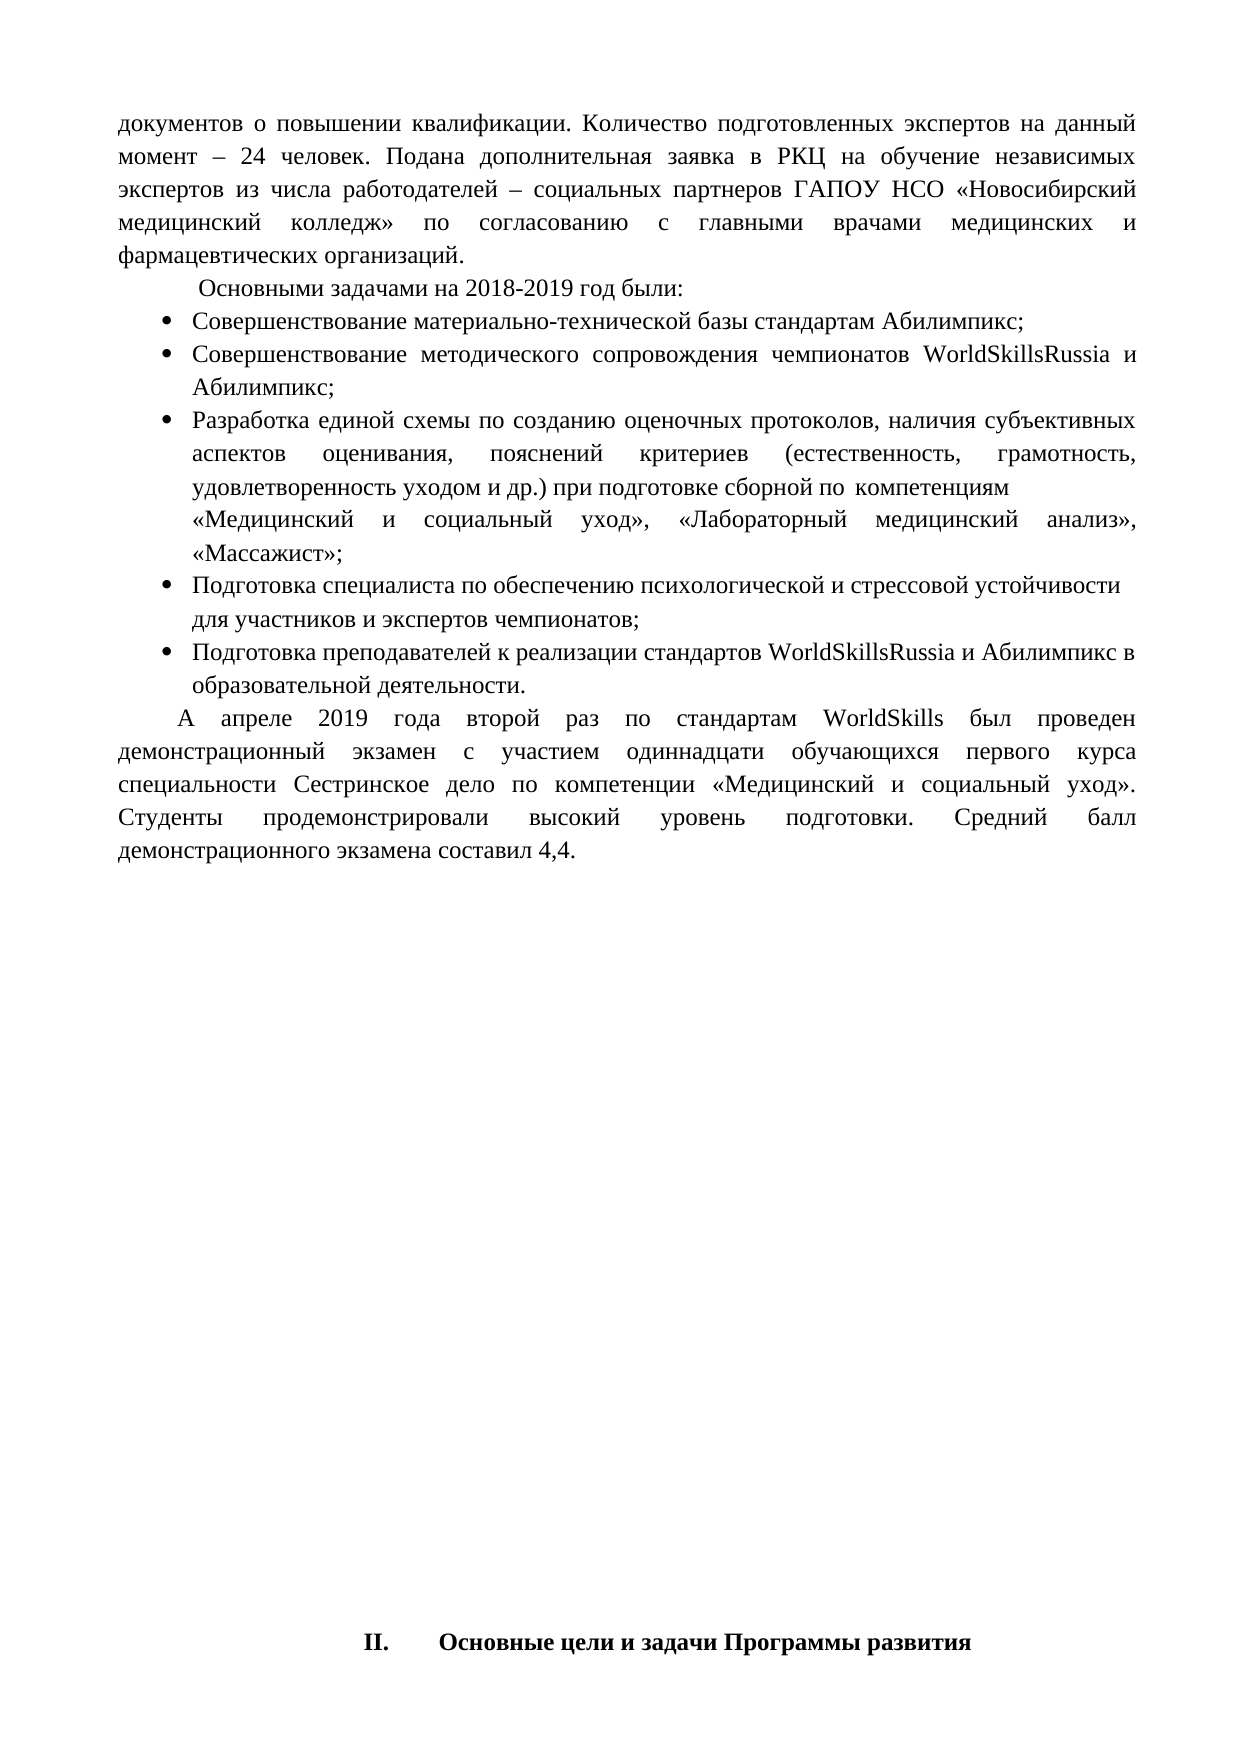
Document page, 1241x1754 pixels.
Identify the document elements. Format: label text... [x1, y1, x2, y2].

text «Массажист»; [192, 538, 1211, 566]
list Основные цели и задачи Программы развития [124, 1627, 1211, 1656]
text документов о повышении квалификации. Количество подготовленных экспертов на данный момент – 24 человек. Подана дополнительная заявка в РКЦ на обучение независимых экспертов из числа работодателей – социальных партнеров ГАПОУ НСО «Новосибирский медицинский колледж» по согласованию с главными врачами медицинских и фармацевтических организаций. [118, 108, 1137, 269]
text А апреле 2019 года второй раз по стандартам WorldSkills был проведен демонстрационный экзамен с участием одиннадцати обучающихся первого курса специальности Сестринское дело по компетенции «Медицинский и социальный уход». Студенты продемонстрировали высокий уровень подготовки. Средний балл демонстрационного экзамена составил 4,4. [118, 703, 1137, 863]
list Совершенствование материально-технической базы стандартам Абилимпикс; [162, 306, 1211, 335]
list Подготовка преподавателей к реализации стандартов WorldSkillsRussia и Абилимпикс в образовательной деятельности. [162, 637, 1137, 698]
list Подготовка специалиста по обеспечению психологической и стрессовой устойчивости для участников и экспертов чемпионатов; [162, 571, 1136, 632]
text «Медицинский и социальный уход», «Лабораторный медицинский анализ», [192, 504, 1211, 533]
list Разработка единой схемы по созданию оценочных протоколов, наличия субъективных аспектов оценивания, пояснений критериев (естественность, грамотность, удовлетворенность уходом и др.) при подготовке сборной по компетенциям [162, 406, 1137, 500]
text Основными задачами на 2018-2019 год были: [198, 273, 1211, 302]
list Совершенствование методического сопровождения чемпионатов WorldSkillsRussia и Абилимпикс; [162, 339, 1137, 401]
